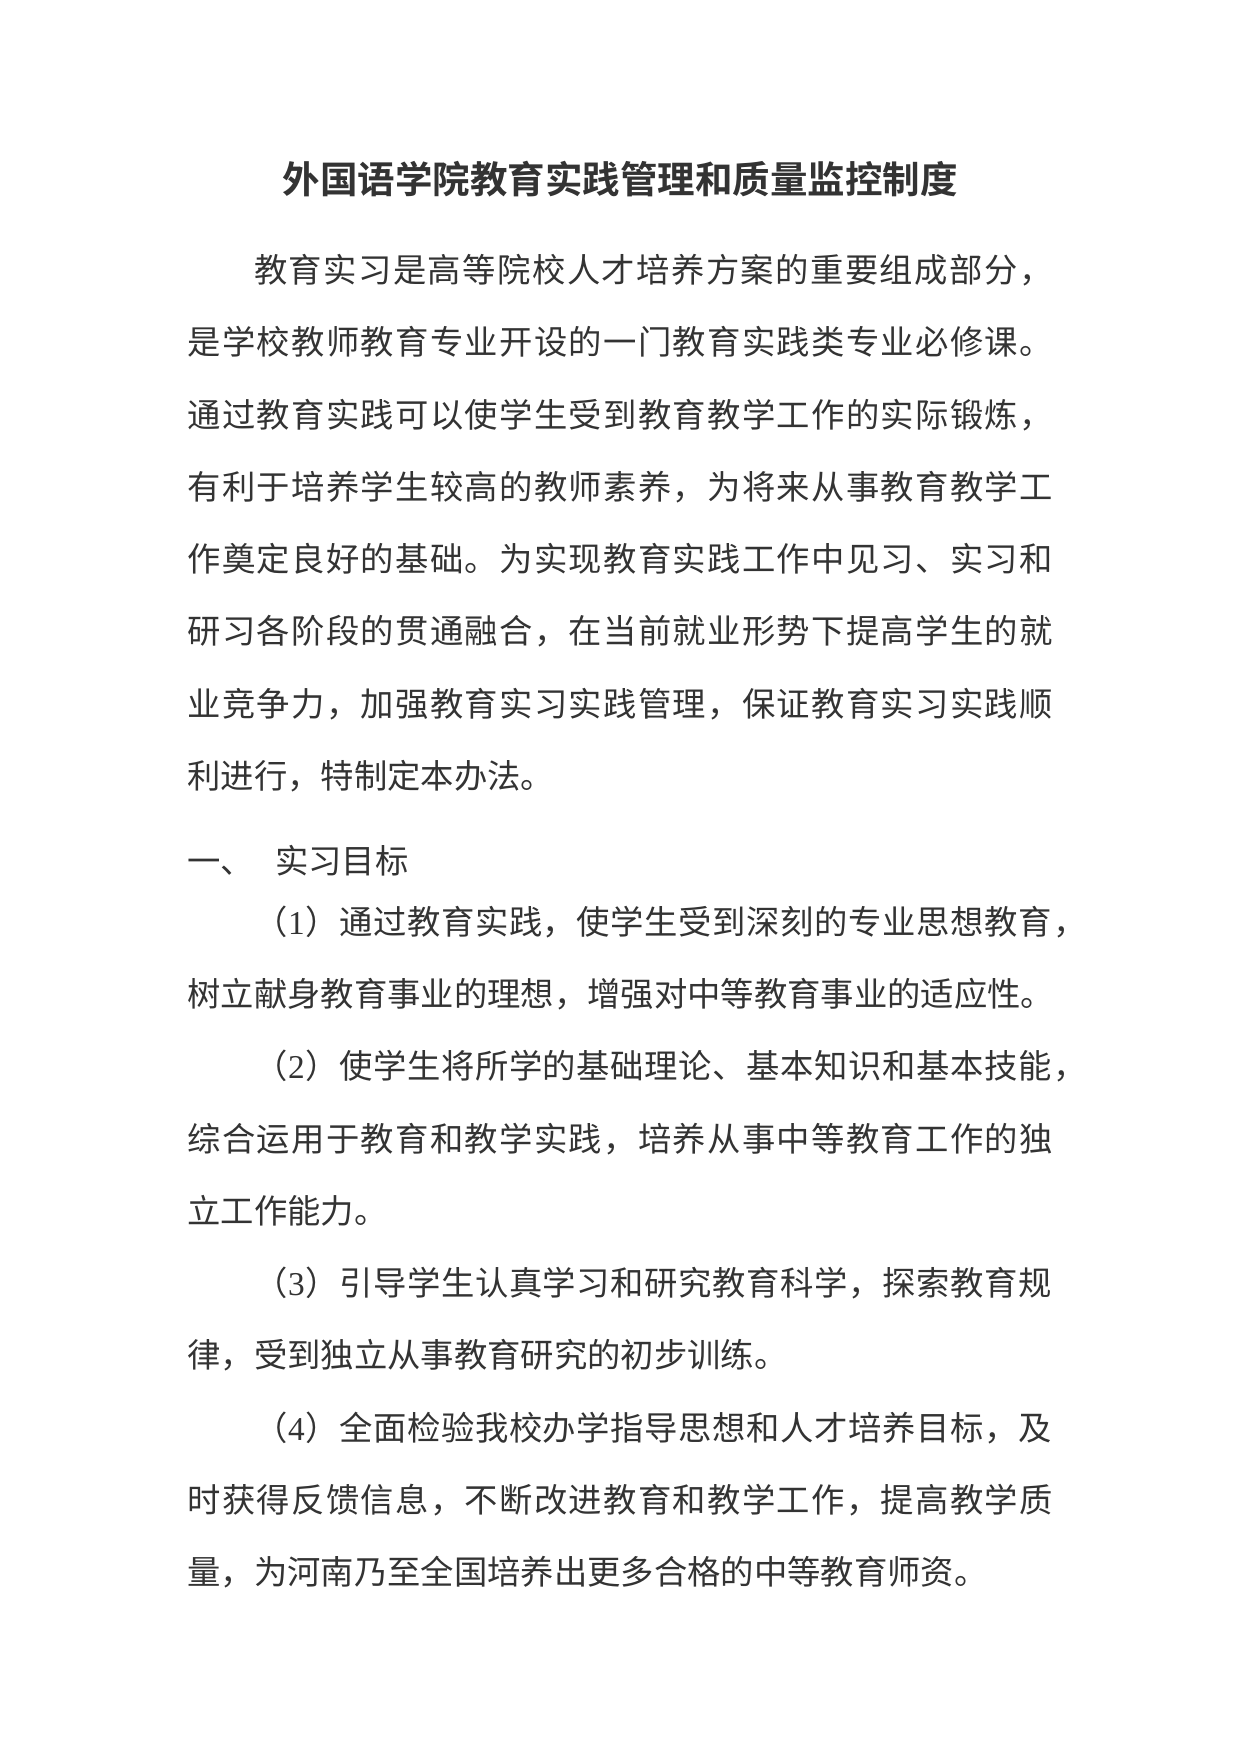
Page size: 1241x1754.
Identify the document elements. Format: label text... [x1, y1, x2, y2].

list 实习目标 [187, 835, 1053, 883]
text （2）使学生将所学的基础理论、基本知识和基本技能，综合运用于教育和教学实践，培养从事中等教育工作的独立工作能力。 [187, 1040, 1053, 1233]
text 外国语学院教育实践管理和质量监控制度 [187, 150, 1053, 204]
text 教育实习是高等院校人才培养方案的重要组成部分，是学校教师教育专业开设的一门教育实践类专业必修课。通过教育实践可以使学生受到教育教学工作的实际锻炼，有利于培养学生较高的教师素养，为将来从事教育教学工作奠定良好的基础。为实现教育实践工作中见习、实习和研习各阶段的贯通融合，在当前就业形势下提高学生的就业竞争力，加强教育实习实践管理，保证教育实习实践顺利进行，特制定本办法。 [187, 244, 1053, 798]
text （4）全面检验我校办学指导思想和人才培养目标，及时获得反馈信息，不断改进教育和教学工作，提高教学质量，为河南乃至全国培养出更多合格的中等教育师资。 [187, 1401, 1053, 1594]
text （3）引导学生认真学习和研究教育科学，探索教育规律，受到独立从事教育研究的初步训练。 [187, 1257, 1053, 1377]
text （1）通过教育实践，使学生受到深刻的专业思想教育，树立献身教育事业的理想，增强对中等教育事业的适应性。 [187, 895, 1053, 1016]
